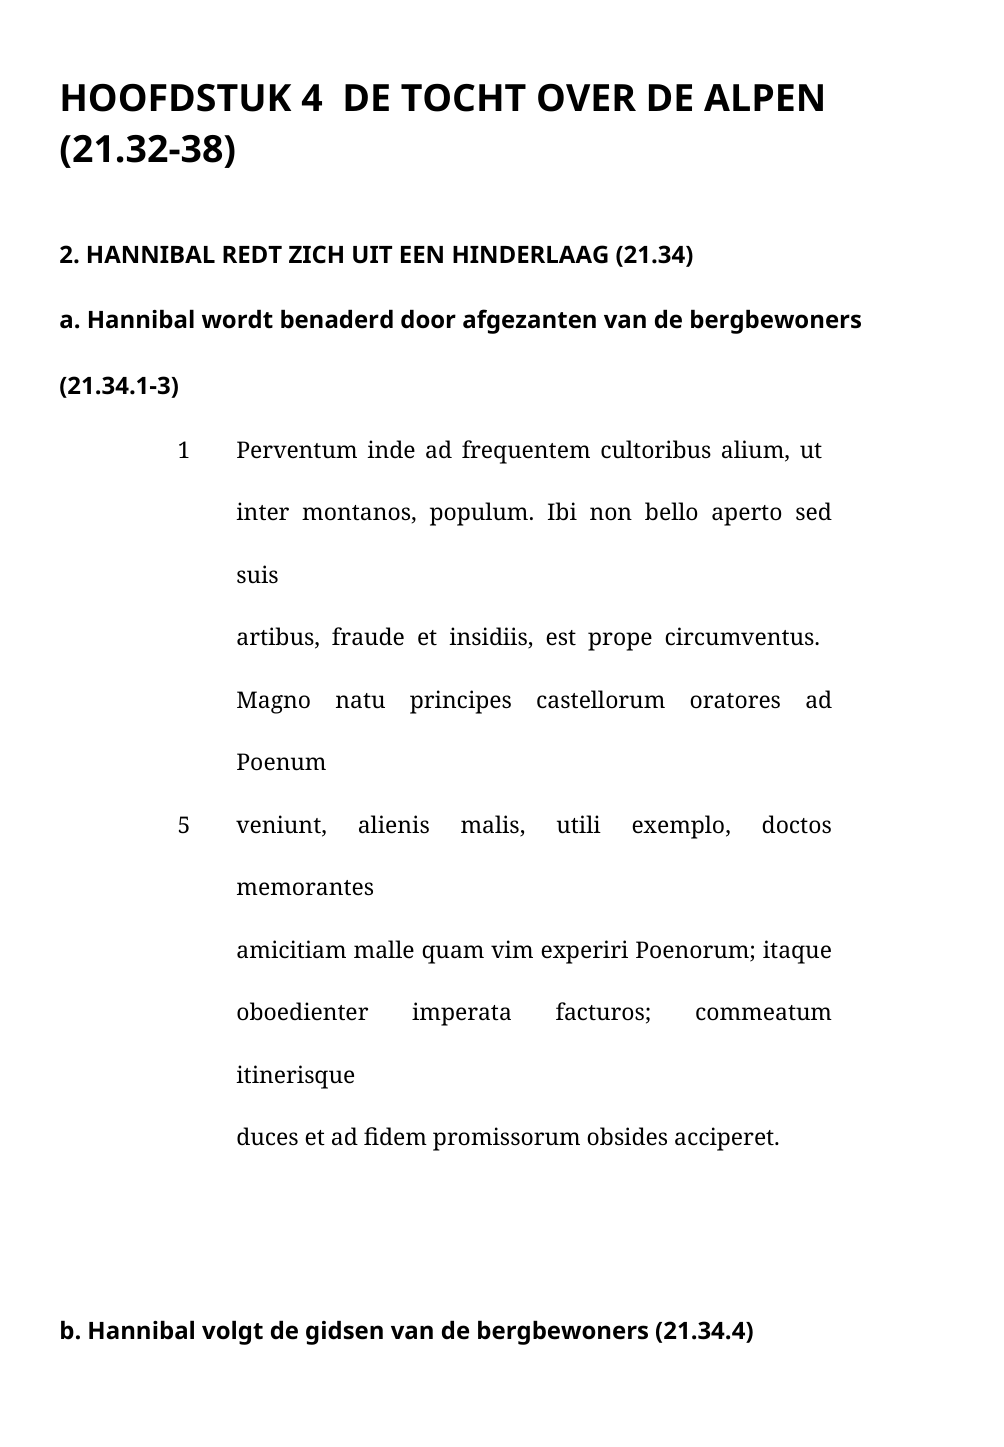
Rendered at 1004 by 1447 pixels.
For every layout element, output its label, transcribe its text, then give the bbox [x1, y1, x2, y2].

text inter montanos, populum. Ibi non bello aperto sed suis [177, 496, 833, 590]
text amicitiam malle quam vim experiri Poenorum; itaque [177, 934, 833, 965]
text 2. Hannibal redt zich uit een hinderlaag (21.34) [59, 238, 951, 271]
text duces et ad fidem promissorum obsides acciperet. [177, 1121, 833, 1152]
text HOOFDSTUK 4 De tocht over de Alpen (21.32-38) [59, 71, 951, 173]
text Magno natu principes castellorum oratores ad Poenum [177, 684, 833, 777]
text 1 Perventum inde ad frequentem cultoribus alium, ut [177, 434, 833, 465]
text artibus, fraude et insidiis, est prope circumventus. [177, 621, 833, 652]
text a. Hannibal wordt benaderd door afgezanten van de bergbewoners (21.34.1-3) [59, 303, 951, 401]
text 5 veniunt, alienis malis, utili exemplo, doctos memorantes [177, 809, 833, 902]
text b. Hannibal volgt de gidsen van de bergbewoners (21.34.4) [59, 1314, 951, 1347]
text oboedienter imperata facturos; commeatum itinerisque [177, 996, 833, 1090]
